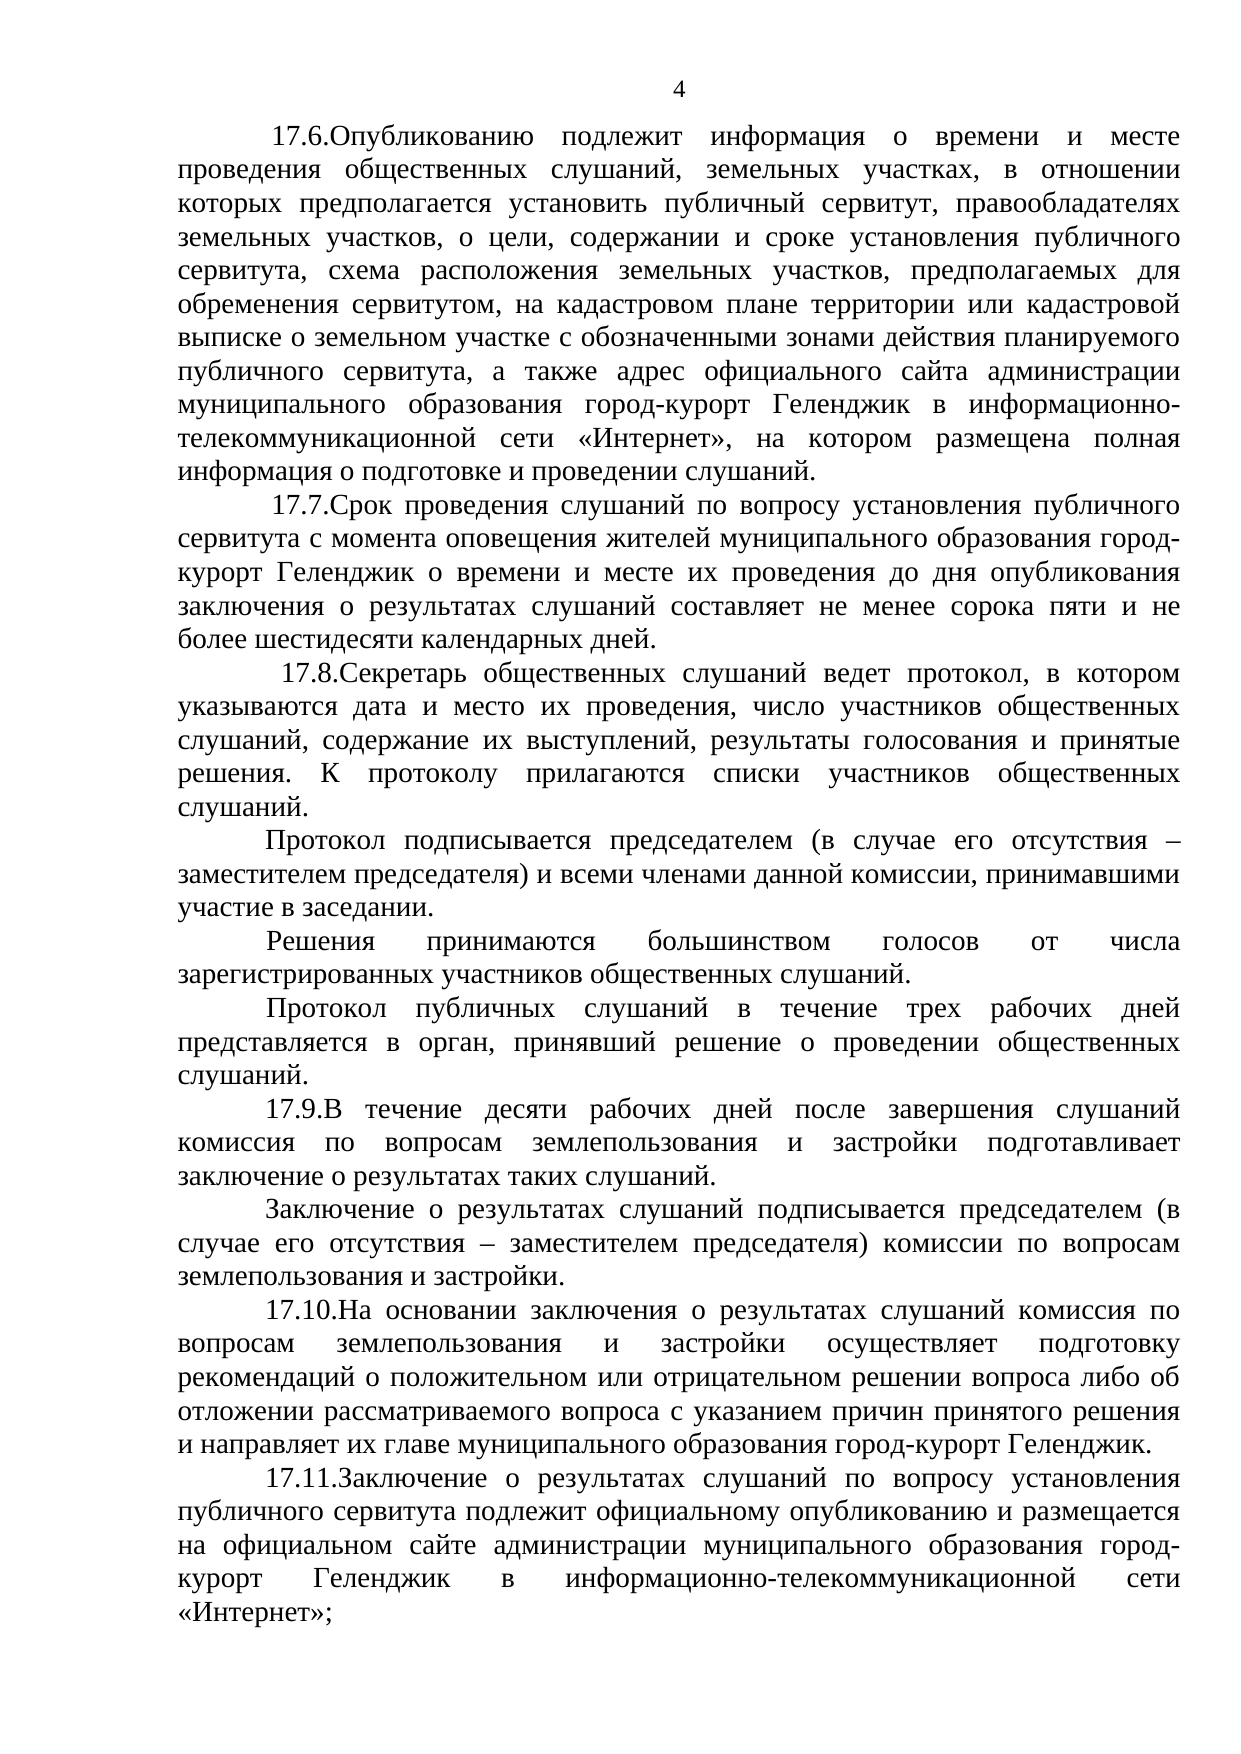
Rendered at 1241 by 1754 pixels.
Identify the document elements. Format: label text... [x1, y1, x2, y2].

text 17.10.На основании заключения о результатах слушаний комиссия по вопросам землепользования и застройки осуществляет подготовку рекомендаций о положительном или отрицательном решении вопроса либо об отложении рассматриваемого вопроса с указанием причин принятого решения и направляет их главе муниципального образования город-курорт Геленджик. [177, 1292, 1181, 1460]
text 17.11.Заключение о результатах слушаний по вопросу установления публичного сервитута подлежит официальному опубликованию и размещается на официальном сайте администрации муниципального образования город-курорт Геленджик в информационно-телекоммуникационной сети «Интернет»; [177, 1460, 1181, 1627]
text Заключение о результатах слушаний подписывается председателем (в случае его отсутствия – заместителем председателя) комиссии по вопросам землепользования и застройки. [177, 1191, 1181, 1292]
text Протокол подписывается председателем (в случае его отсутствия – заместителем председателя) и всеми членами данной комиссии, принимавшими участие в заседании. [177, 822, 1181, 923]
text Протокол публичных слушаний в течение трех рабочих дней представляется в орган, принявший решение о проведении общественных слушаний. [177, 990, 1181, 1091]
text 17.7.Срок проведения слушаний по вопросу установления публичного сервитута с момента оповещения жителей муниципального образования город-курорт Геленджик о времени и месте их проведения до дня опубликования заключения о результатах слушаний составляет не менее сорока пяти и не более шестидесяти календарных дней. [177, 487, 1181, 655]
text 17.9.В течение десяти рабочих дней после завершения слушаний комиссия по вопросам землепользования и застройки подготавливает заключение о результатах таких слушаний. [177, 1091, 1181, 1191]
text 17.8.Секретарь общественных слушаний ведет протокол, в котором указываются дата и место их проведения, число участников общественных слушаний, содержание их выступлений, результаты голосования и принятые решения. К протоколу прилагаются списки участников общественных слушаний. [177, 655, 1181, 822]
text 17.6.Опубликованию подлежит информация о времени и месте проведения общественных слушаний, земельных участках, в отношении которых предполагается установить публичный сервитут, правообладателях земельных участков, о цели, содержании и сроке установления публичного сервитута, схема расположения земельных участков, предполагаемых для обременения сервитутом, на кадастровом плане территории или кадастровой выписке о земельном участке с обозначенными зонами действия планируемого публичного сервитута, а также адрес официального сайта администрации муниципального образования город-курорт Геленджик в информационно-телекоммуникационной сети «Интернет», на котором размещена полная информация о подготовке и проведении слушаний. [177, 118, 1181, 487]
text Решения принимаются большинством голосов от числа зарегистрированных участников общественных слушаний. [177, 923, 1181, 990]
